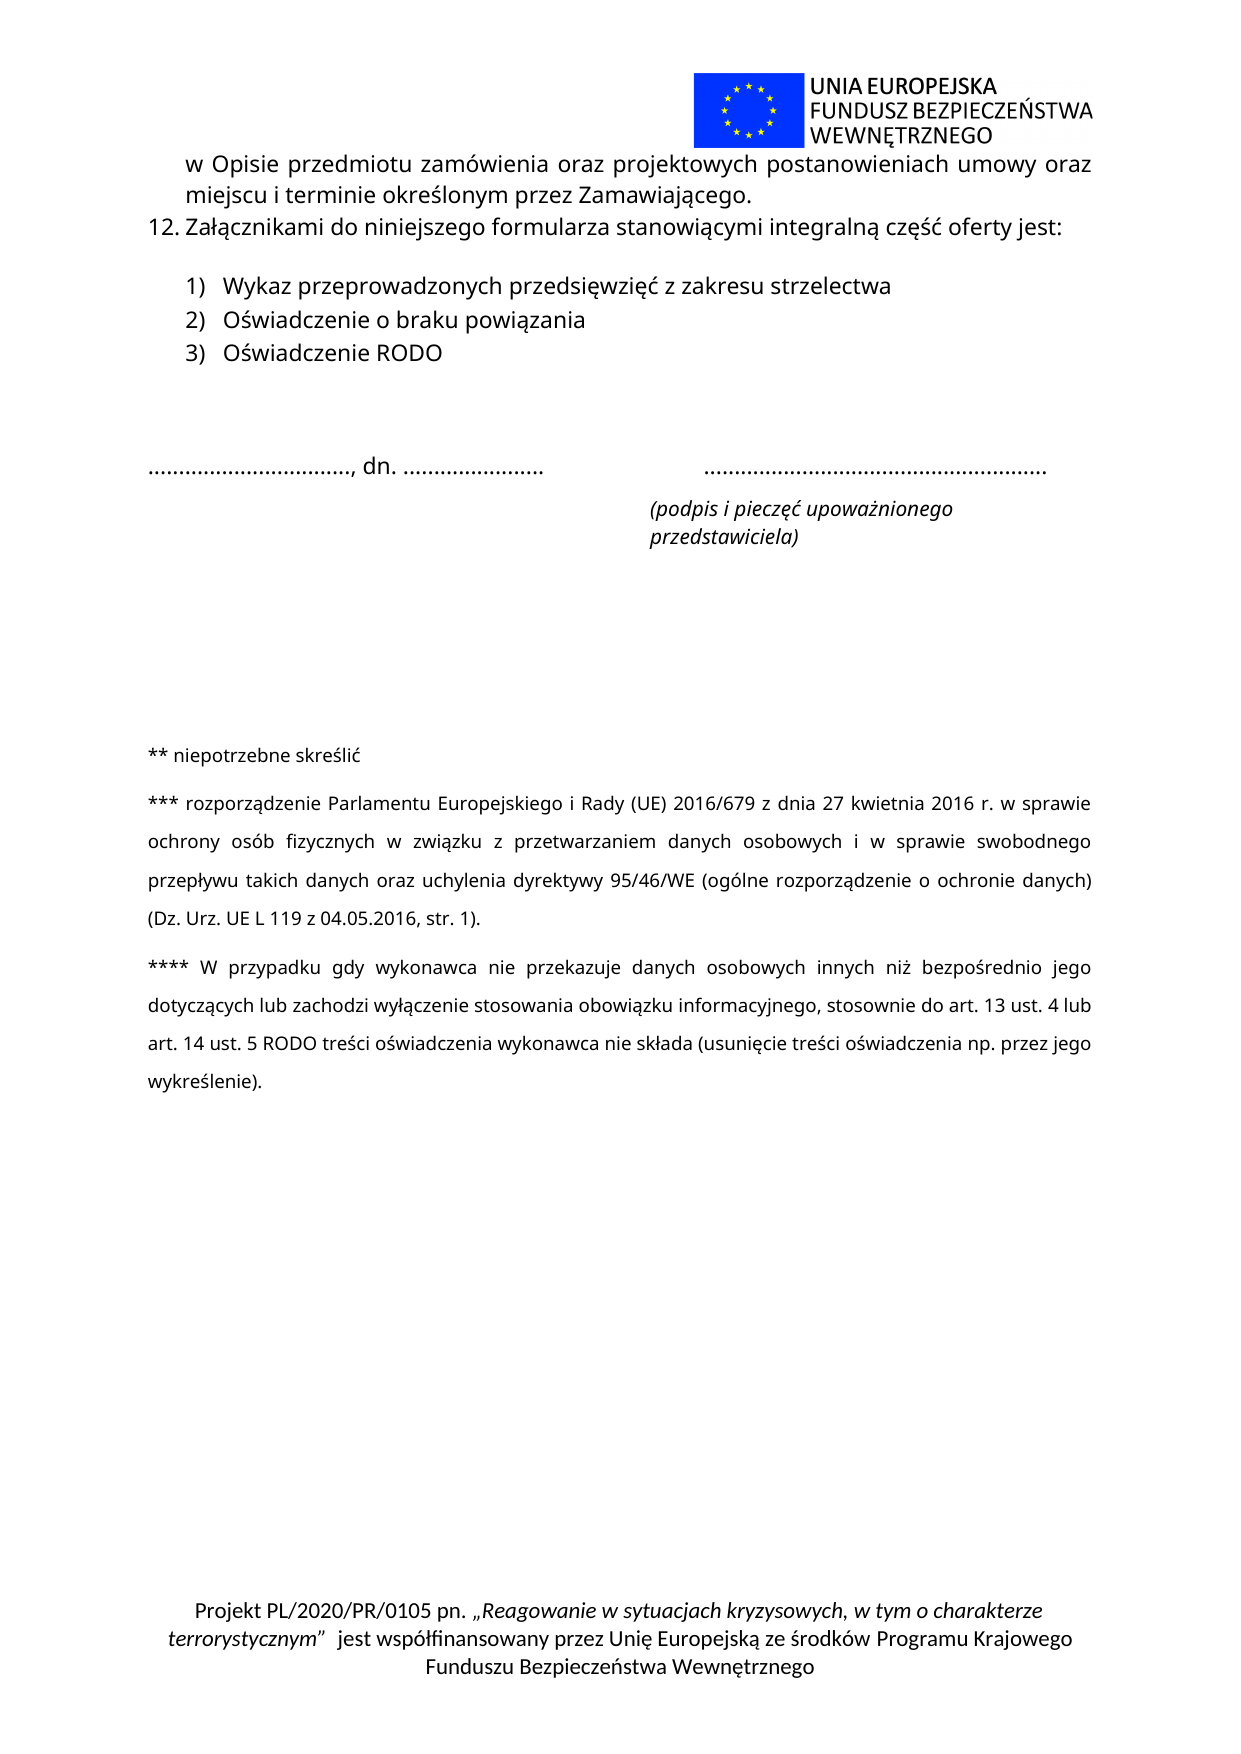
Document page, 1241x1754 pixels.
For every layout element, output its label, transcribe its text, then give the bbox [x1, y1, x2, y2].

list Oświadczenie RODO [185, 337, 1093, 368]
list Załącznikami do niniejszego formularza stanowiącymi integralną część oferty jest: [148, 210, 1093, 242]
picture [693, 73, 1093, 148]
text *** rozporządzenie Parlamentu Europejskiego i Rady (UE) 2016/679 z dnia 27 kwietnia 2016 r. w sprawie ochrony osób fizycznych w związku z przetwarzaniem danych osobowych i w sprawie swobodnego przepływu takich danych oraz uchylenia dyrektywy 95/46/WE (ogólne rozporządzenie o ochronie danych) (Dz. Urz. UE L 119 z 04.05.2016, str. 1). [148, 791, 1093, 931]
text ** niepotrzebne skreślić [148, 742, 1093, 767]
list Oświadczenie o braku powiązania [185, 303, 1093, 335]
text ................................., dn. ....................... ........................................................ [148, 450, 1093, 481]
list Wykaz przeprowadzonych przedsięwzięć z zakresu strzelectwa [185, 270, 1093, 301]
text (podpis i pieczęć upoważnionego przedstawiciela) [148, 494, 1093, 551]
text **** W przypadku gdy wykonawca nie przekazuje danych osobowych innych niż bezpośrednio jego dotyczących lub zachodzi wyłączenie stosowania obowiązku informacyjnego, stosownie do art. 13 ust. 4 lub art. 14 ust. 5 RODO treści oświadczenia wykonawca nie składa (usunięcie treści oświadczenia np. przez jego wykreślenie). [148, 954, 1093, 1094]
